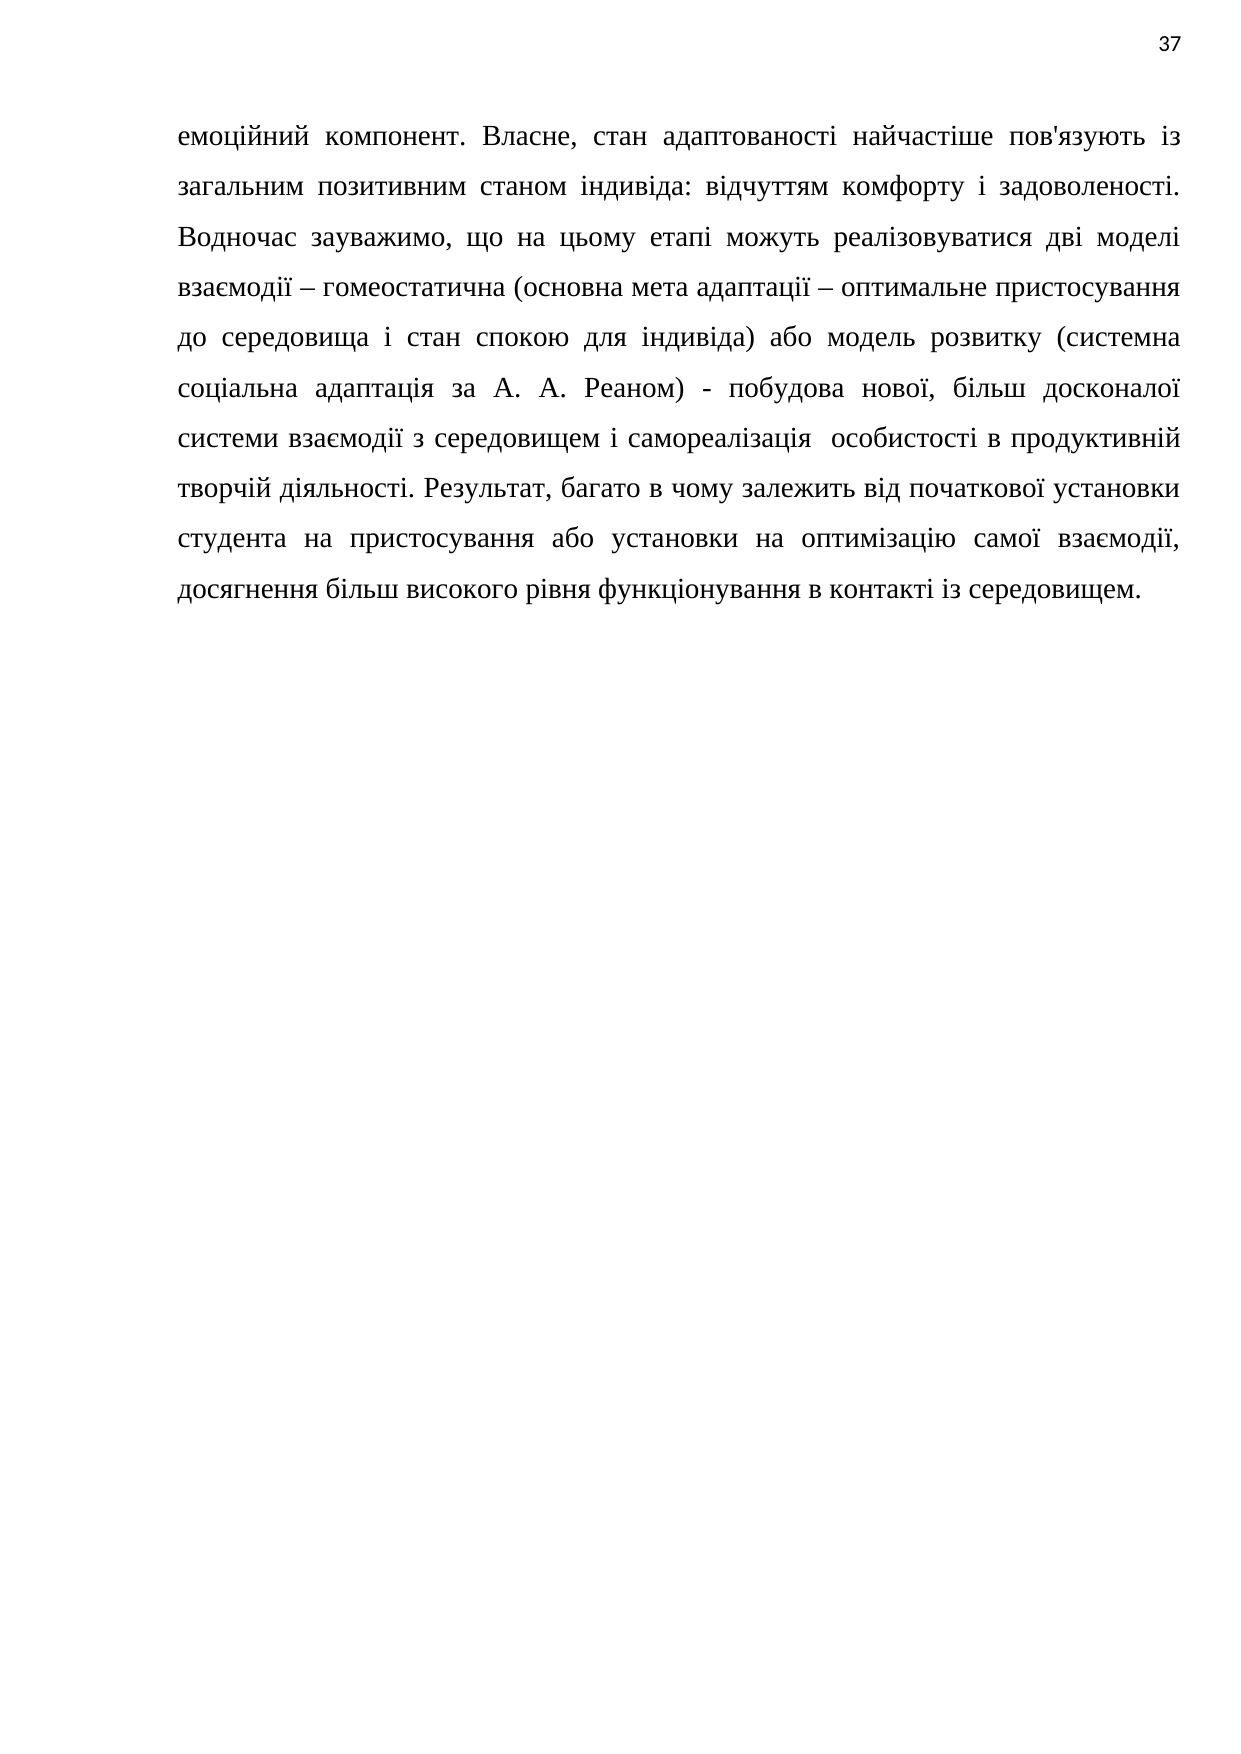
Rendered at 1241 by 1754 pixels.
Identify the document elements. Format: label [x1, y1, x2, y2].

text [177, 118, 1181, 604]
